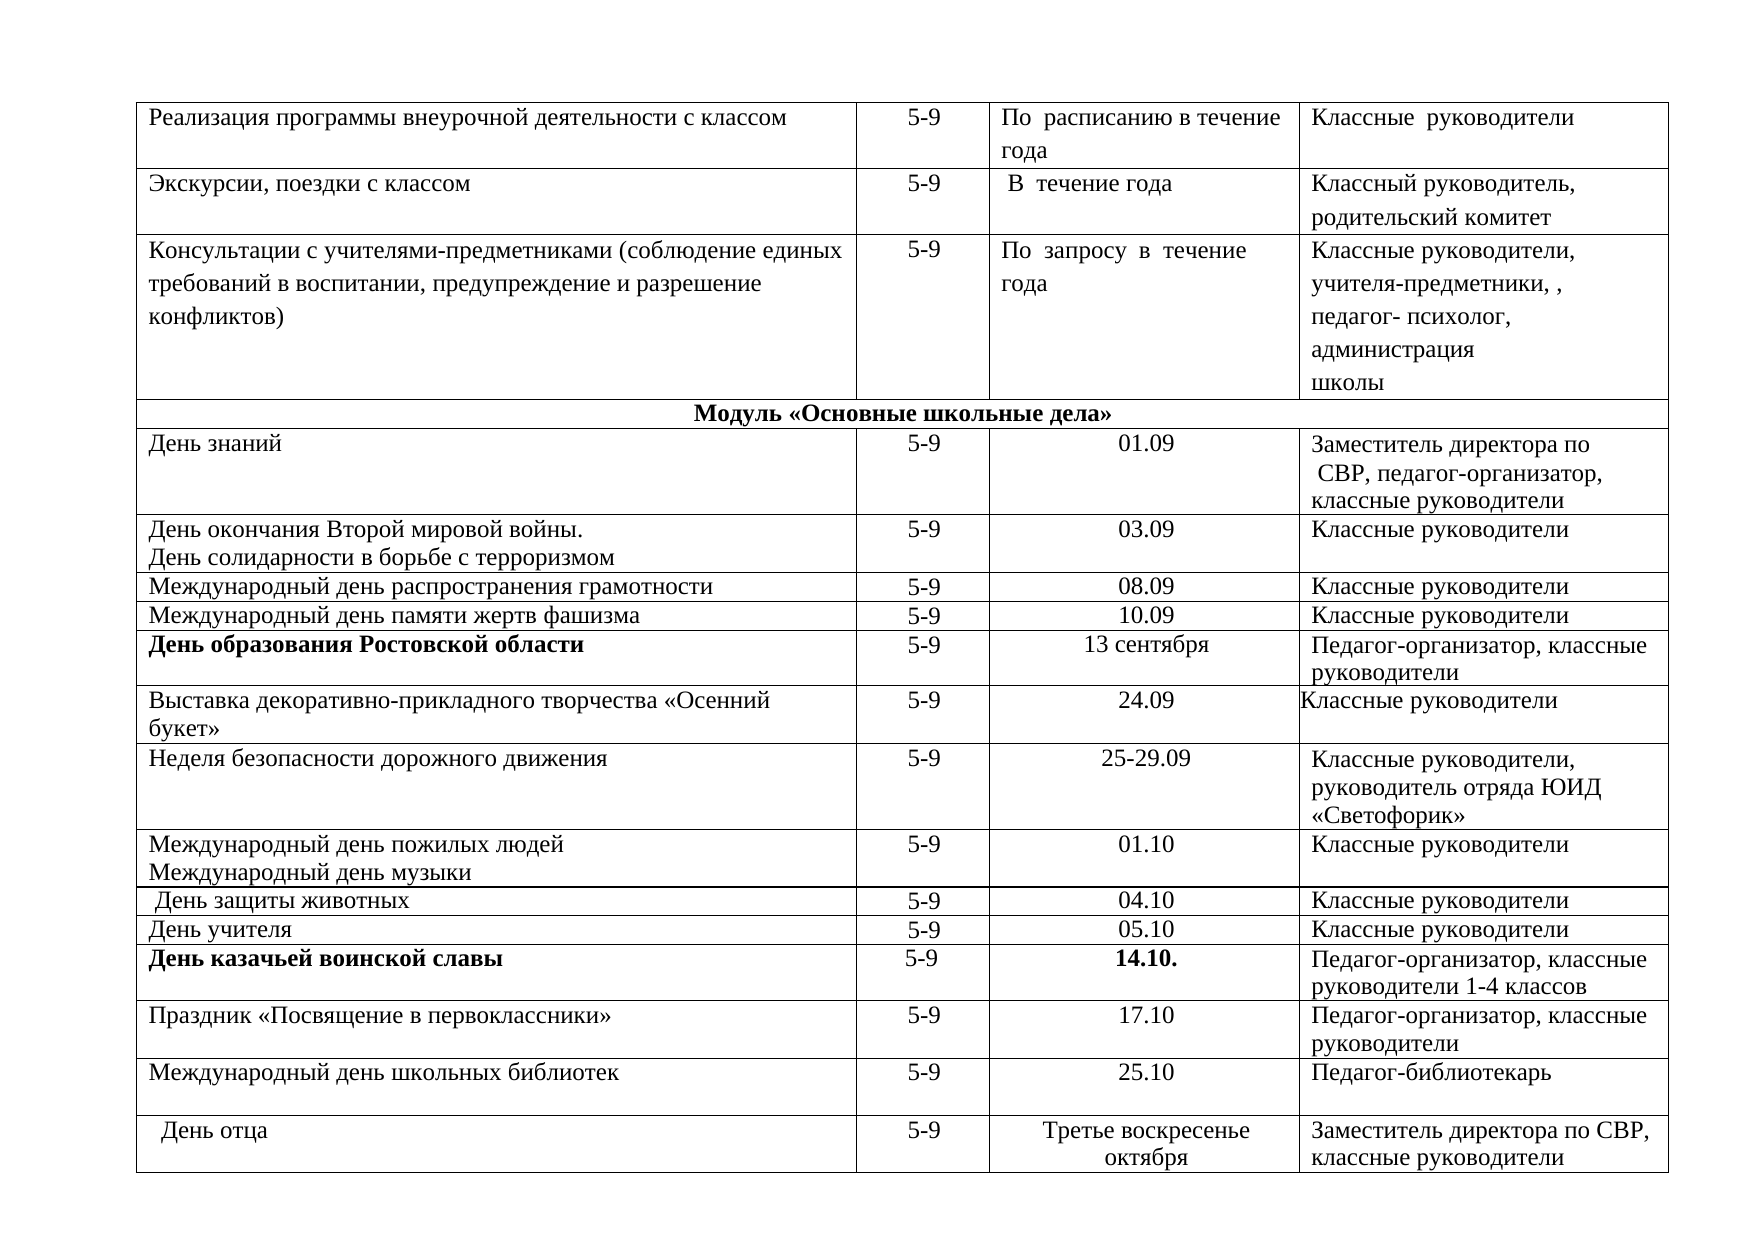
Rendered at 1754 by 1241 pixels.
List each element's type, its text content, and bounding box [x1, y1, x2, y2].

table_cell Классный руководитель, родительский комитет [1300, 169, 1668, 234]
table_cell Экскурсии, поездки с классом [137, 169, 856, 234]
table_cell 24.09 [990, 686, 1299, 743]
table_cell День образования Ростовской области [137, 631, 856, 685]
table_cell Международный день пожилых людей Международный день музыки [137, 830, 856, 886]
table_cell День отца [137, 1116, 856, 1172]
table_cell Классные руководители [1300, 573, 1668, 601]
table_cell Педагог-организатор, классные руководители [1300, 1001, 1668, 1057]
table_header 5-9 [857, 103, 989, 168]
table_cell 01.09 [990, 429, 1299, 514]
table_cell 5-9 [857, 429, 989, 514]
table_cell 5-9 [857, 945, 989, 1000]
table_cell День защиты животных [137, 888, 856, 915]
table_cell Классные руководители [1300, 602, 1668, 630]
table_cell 5-9 [857, 830, 989, 886]
table_cell 05.10 [990, 916, 1299, 944]
table_cell Педагог-организатор, классные руководители 1-4 классов [1300, 945, 1668, 1000]
table_cell 17.10 [990, 1001, 1299, 1057]
table_cell По запросу в течение года [990, 235, 1299, 399]
table_cell 5-9 [857, 744, 989, 829]
table_cell 5-9 [857, 573, 989, 601]
table_cell 5-9 [857, 602, 989, 630]
table_cell День знаний [137, 429, 856, 514]
table_cell 03.09 [990, 515, 1299, 572]
table_cell Заместитель директора по СВР, педагог-организатор, классные руководители [1300, 429, 1668, 514]
table_header Классные руководители [1300, 103, 1668, 168]
table_cell Классные руководители, руководитель отряда ЮИД «Светофорик» [1300, 744, 1668, 829]
table_cell Классные руководители [1300, 830, 1668, 886]
table_cell 5-9 [857, 1059, 989, 1115]
table_cell Педагог-организатор, классные руководители [1300, 631, 1668, 685]
table_cell 5-9 [857, 1001, 989, 1057]
table_cell 04.10 [990, 888, 1299, 915]
table_cell 25.10 [990, 1059, 1299, 1115]
table_cell 5-9 [857, 888, 989, 915]
table_cell Неделя безопасности дорожного движения [137, 744, 856, 829]
table_cell 25-29.09 [990, 744, 1299, 829]
table_cell 5-9 [857, 515, 989, 572]
table_cell Педагог-библиотекарь [1300, 1059, 1668, 1115]
table_cell 5-9 [857, 1116, 989, 1172]
table_cell 01.10 [990, 830, 1299, 886]
table_cell Международный день распространения грамотности [137, 573, 856, 601]
table_cell Выставка декоративно-прикладного творчества «Осенний букет» [137, 686, 856, 743]
table_header Реализация программы внеурочной деятельности с классом [137, 103, 856, 168]
table_cell Консультации с учителями-предметниками (соблюдение единых требований в воспитании, предупреждение и разрешение конфликтов) [137, 235, 856, 399]
table_cell День учителя [137, 916, 856, 944]
table_cell 5-9 [857, 686, 989, 743]
table_cell 5-9 [857, 235, 989, 399]
table_cell Классные руководители [1300, 888, 1668, 915]
table_cell Праздник «Посвящение в первоклассники» [137, 1001, 856, 1057]
table_cell День казачьей воинской славы [137, 945, 856, 1000]
table_cell 10.09 [990, 602, 1299, 630]
table_header По расписанию в течение года [990, 103, 1299, 168]
table_cell 5-9 [857, 169, 989, 234]
table_cell 5-9 [857, 631, 989, 685]
table_cell Классные руководители [1300, 515, 1668, 572]
table_cell 14.10. [990, 945, 1299, 1000]
table_cell Международный день школьных библиотек [137, 1059, 856, 1115]
table_cell Третье воскресенье октября [990, 1116, 1299, 1172]
table_cell 08.09 [990, 573, 1299, 601]
table_cell Модуль «Основные школьные дела» [137, 400, 1668, 428]
table_cell Международный день памяти жертв фашизма [137, 602, 856, 630]
table_cell 5-9 [857, 916, 989, 944]
table_cell Классные руководители [1300, 916, 1668, 944]
table_cell Классные руководители, учителя-предметники, , педагог- психолог, администрация школы [1300, 235, 1668, 399]
table_cell 13 сентября [990, 631, 1299, 685]
table_cell Заместитель директора по СВР, классные руководители [1300, 1116, 1668, 1172]
table_cell В течение года [990, 169, 1299, 234]
table_cell День окончания Второй мировой войны. День солидарности в борьбе с терроризмом [137, 515, 856, 572]
table_cell Классные руководители [1300, 686, 1668, 743]
